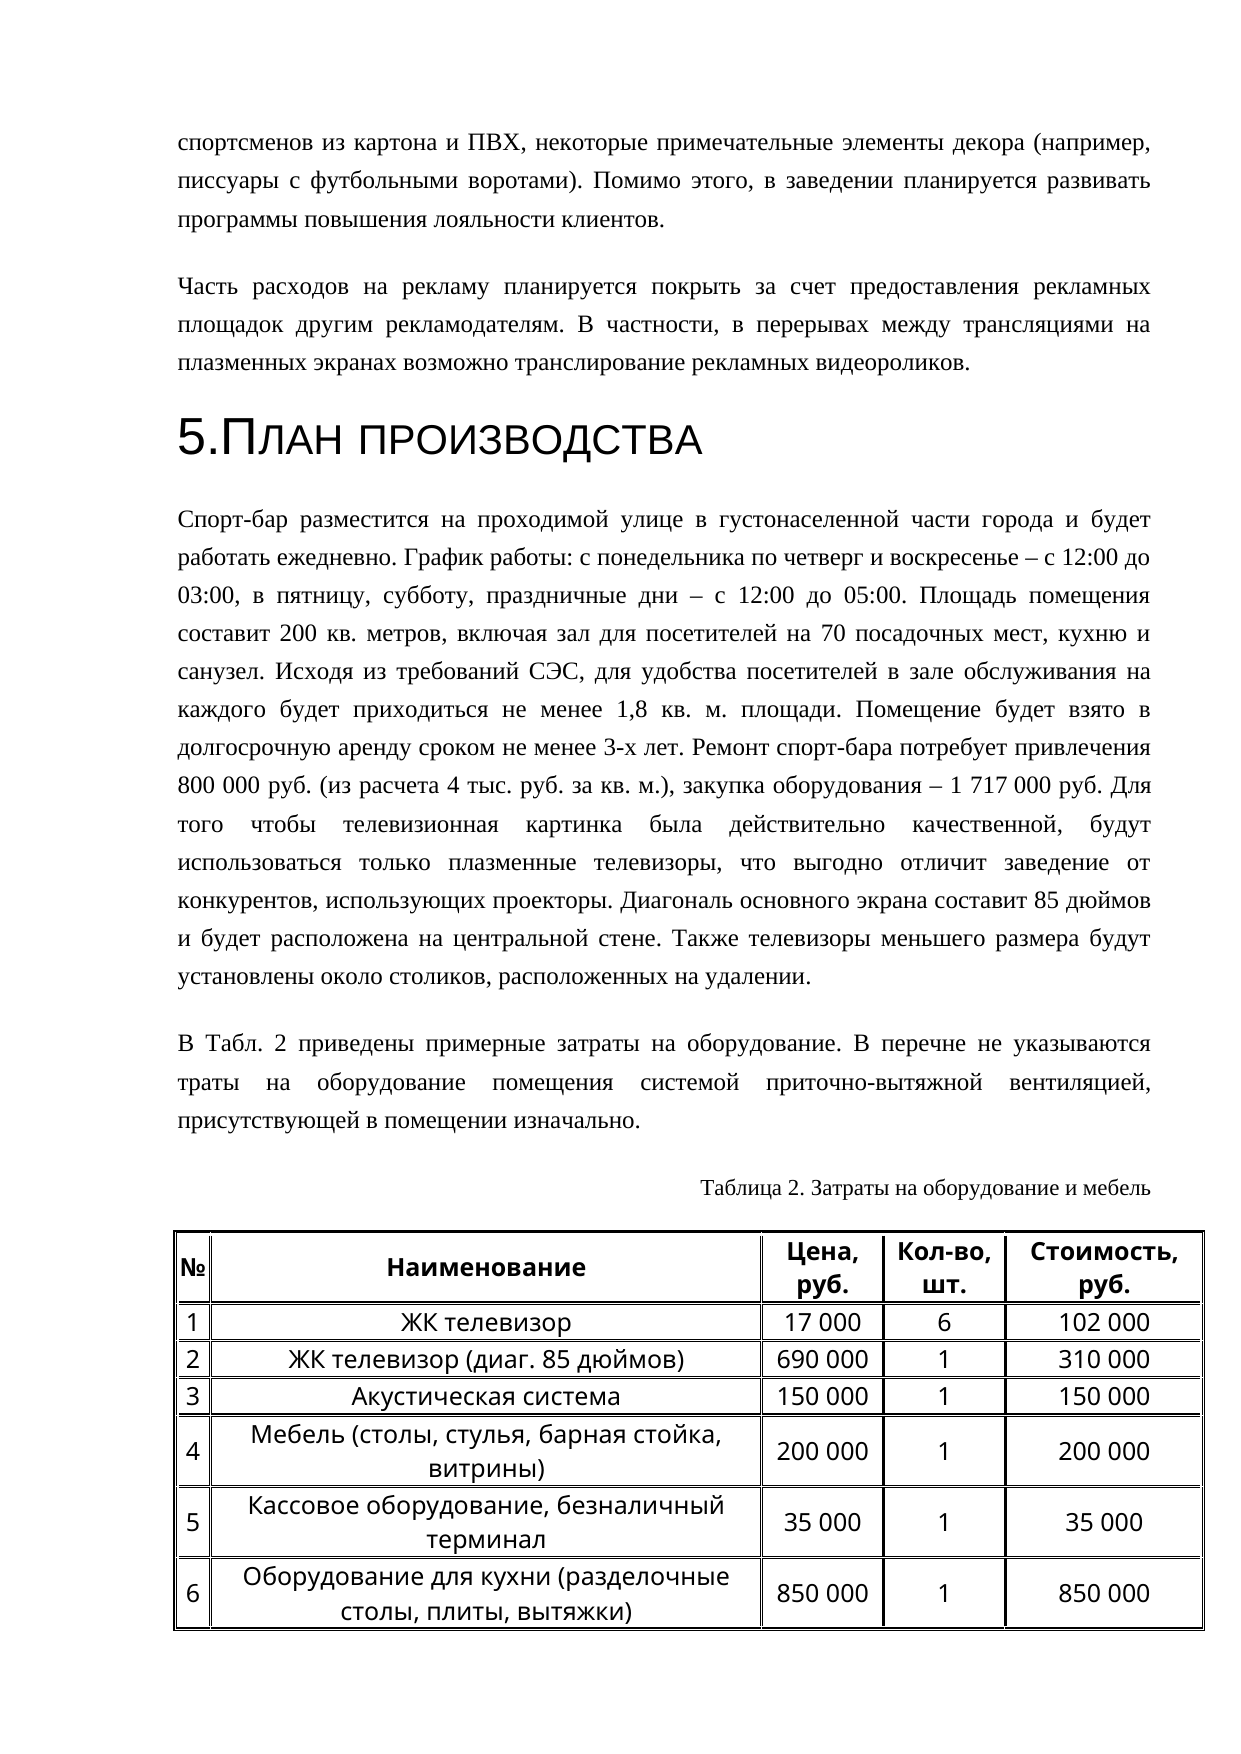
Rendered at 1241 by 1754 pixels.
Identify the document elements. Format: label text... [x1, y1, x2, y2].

table_cell 200 000 [1007, 1413, 1202, 1484]
table_cell 850 000 [762, 1559, 883, 1627]
text Таблица 2. Затраты на оборудование и мебель [177, 1163, 1152, 1201]
table_cell 1 [883, 1559, 1005, 1627]
table_cell 150 000 [763, 1379, 882, 1413]
table_cell 690 000 [763, 1342, 882, 1376]
table_cell Кассовое оборудование, безналичный терминал [212, 1488, 760, 1556]
table_cell 310 000 [1007, 1339, 1202, 1376]
table_cell 1 [885, 1379, 1004, 1413]
table_cell 5 [177, 1485, 209, 1556]
table_cell 3 [175, 1376, 211, 1413]
text Спорт-бар разместится на проходимой улице в густонаселенной части города и будет работать ежедневно. График работы: с понедельника по четверг и воскресенье – с 12:00 до 03:00, в пятницу, субботу, праздничные дни – с 12:00 до 05:00. Площадь помещения составит 200 кв. метров, включая зал для посетителей на 70 посадочных мест, кухню и санузел. Исходя из требований СЭС, для удобства посетителей в зале обслуживания на каждого будет приходиться не менее 1,8 кв. м. площади. Помещение будет взято в долгосрочную аренду сроком не менее 3-х лет. Ремонт спорт-бара потребует привлечения 800 000 руб. (из расчета 4 тыс. руб. за кв. м.), закупка оборудования – 1 717 000 руб. Для того чтобы телевизионная картинка была действительно качественной, будут использоваться только плазменные телевизоры, что выгодно отличит заведение от конкурентов, использующих проекторы. Диагональ основного экрана составит 85 дюймов и будет расположена на центральной стене. Также телевизоры меньшего размера будут установлены около столиков, расположенных на удалении. [177, 494, 1152, 990]
table_header № [177, 1233, 211, 1301]
table_cell Мебель (столы, стулья, барная стойка, витрины) [212, 1417, 760, 1484]
table_cell 4 [177, 1413, 209, 1484]
table_cell 1 [885, 1417, 1004, 1484]
table_cell 2 [177, 1339, 209, 1376]
text В Табл. 2 приведены примерные затраты на оборудование. В перечне не указываются траты на оборудование помещения системой приточно-вытяжной вентиляцией, присутствующей в помещении изначально. [177, 1019, 1152, 1133]
table_cell 35 000 [763, 1488, 882, 1556]
text 5.План производства [177, 405, 1152, 465]
table_cell ЖК телевизор [212, 1305, 760, 1338]
table_cell 150 000 [1005, 1376, 1203, 1413]
table_cell 35 000 [1007, 1485, 1202, 1556]
table_header Стоимость, руб. [1005, 1233, 1202, 1301]
table_cell 6 [175, 1556, 211, 1627]
table_cell 102 000 [1007, 1301, 1202, 1338]
table_cell Акустическая система [212, 1379, 760, 1413]
table_cell 6 [885, 1305, 1004, 1338]
table_cell 1 [885, 1342, 1004, 1376]
table_header Цена, руб. [762, 1233, 883, 1301]
table_cell 17 000 [763, 1305, 882, 1338]
text Часть расходов на рекламу планируется покрыть за счет предоставления рекламных площадок другим рекламодателям. В частности, в перерывах между трансляциями на плазменных экранах возможно транслирование рекламных видеороликов. [177, 262, 1152, 376]
table_cell Оборудование для кухни (разделочные столы, плиты, вытяжки) [211, 1559, 762, 1627]
table_cell 200 000 [763, 1417, 882, 1484]
table_cell ЖК телевизор (диаг. 85 дюймов) [212, 1342, 760, 1376]
table_header Наименование [211, 1233, 762, 1301]
table_cell 1 [177, 1301, 209, 1338]
table_cell 1 [885, 1488, 1004, 1556]
table_header Кол-во, шт. [883, 1232, 1005, 1301]
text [177, 118, 1152, 232]
table_cell 850 000 [1005, 1556, 1203, 1627]
